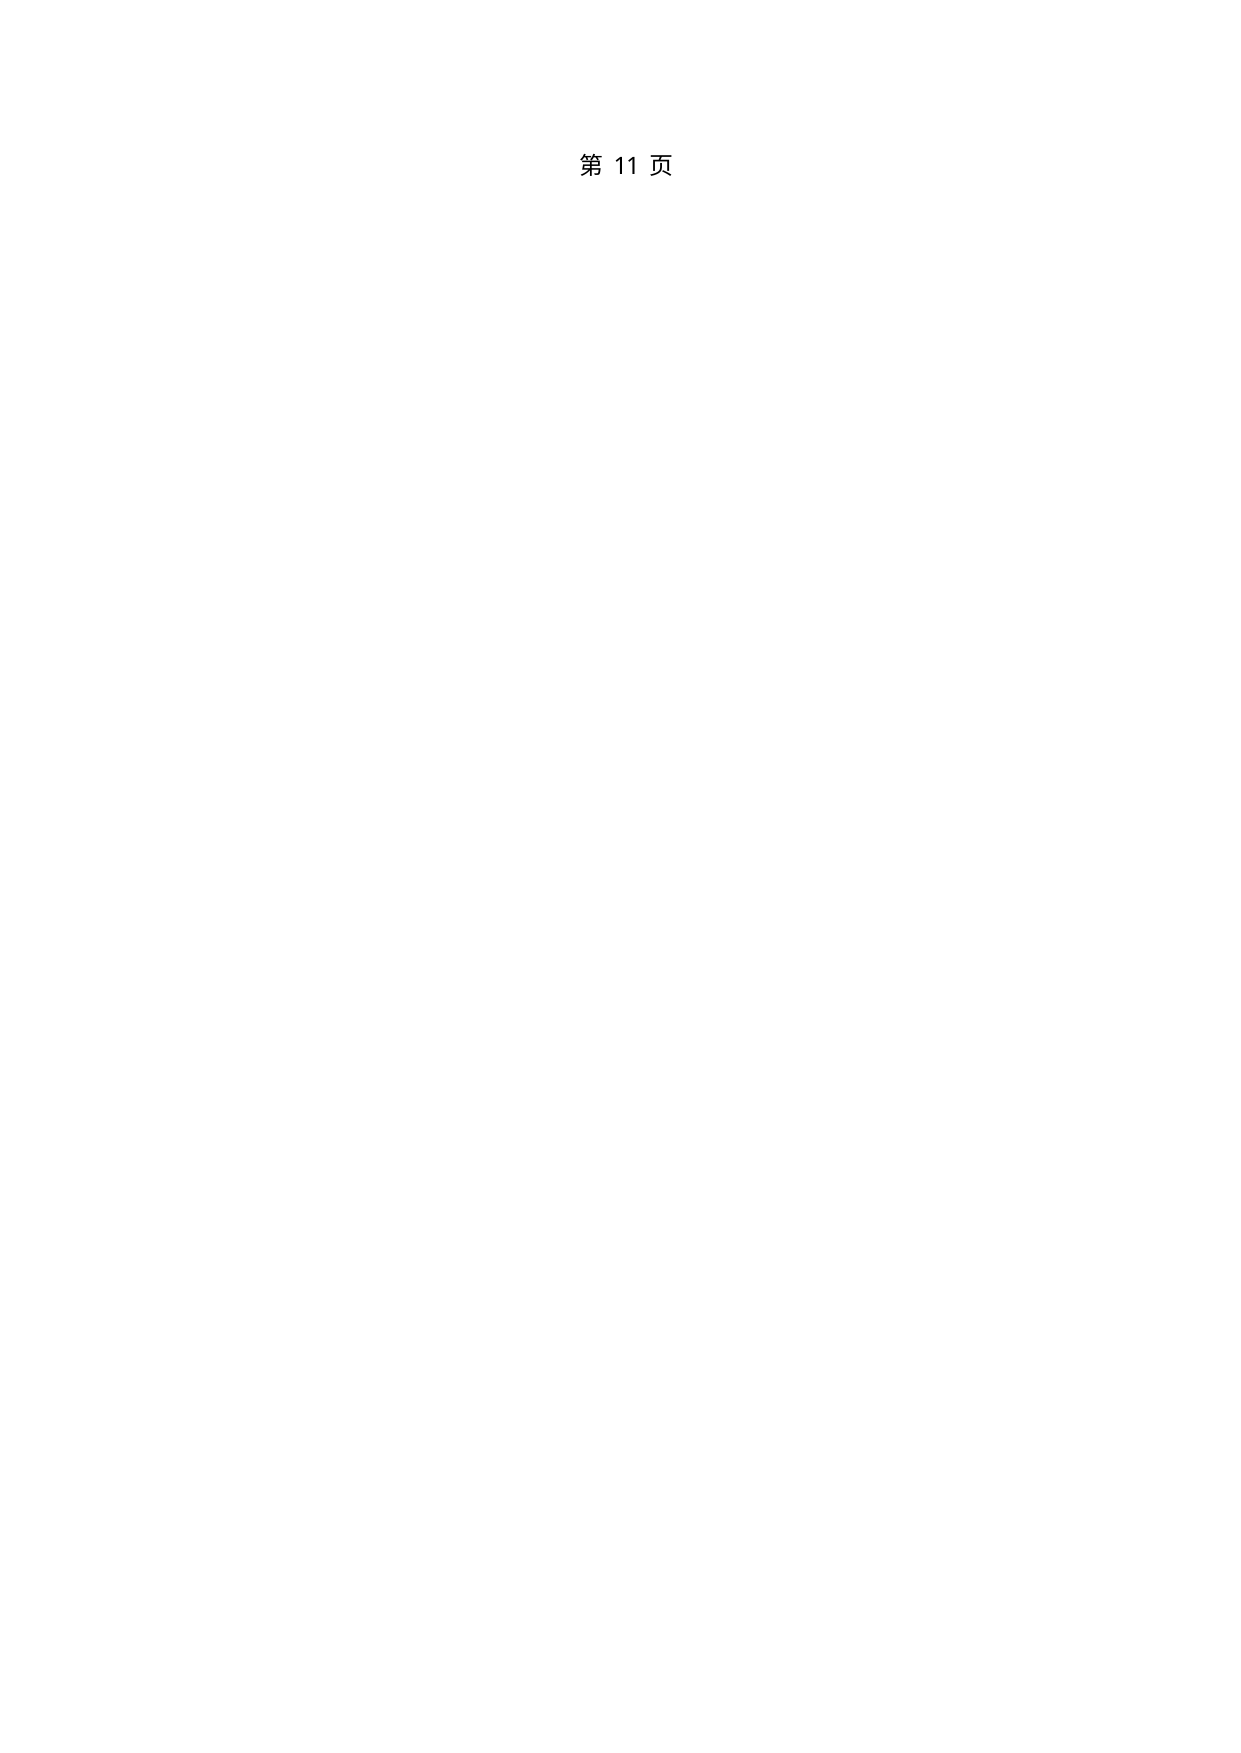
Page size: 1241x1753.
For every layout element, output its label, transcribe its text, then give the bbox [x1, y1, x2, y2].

text 第 11 页 [117, 149, 1115, 180]
